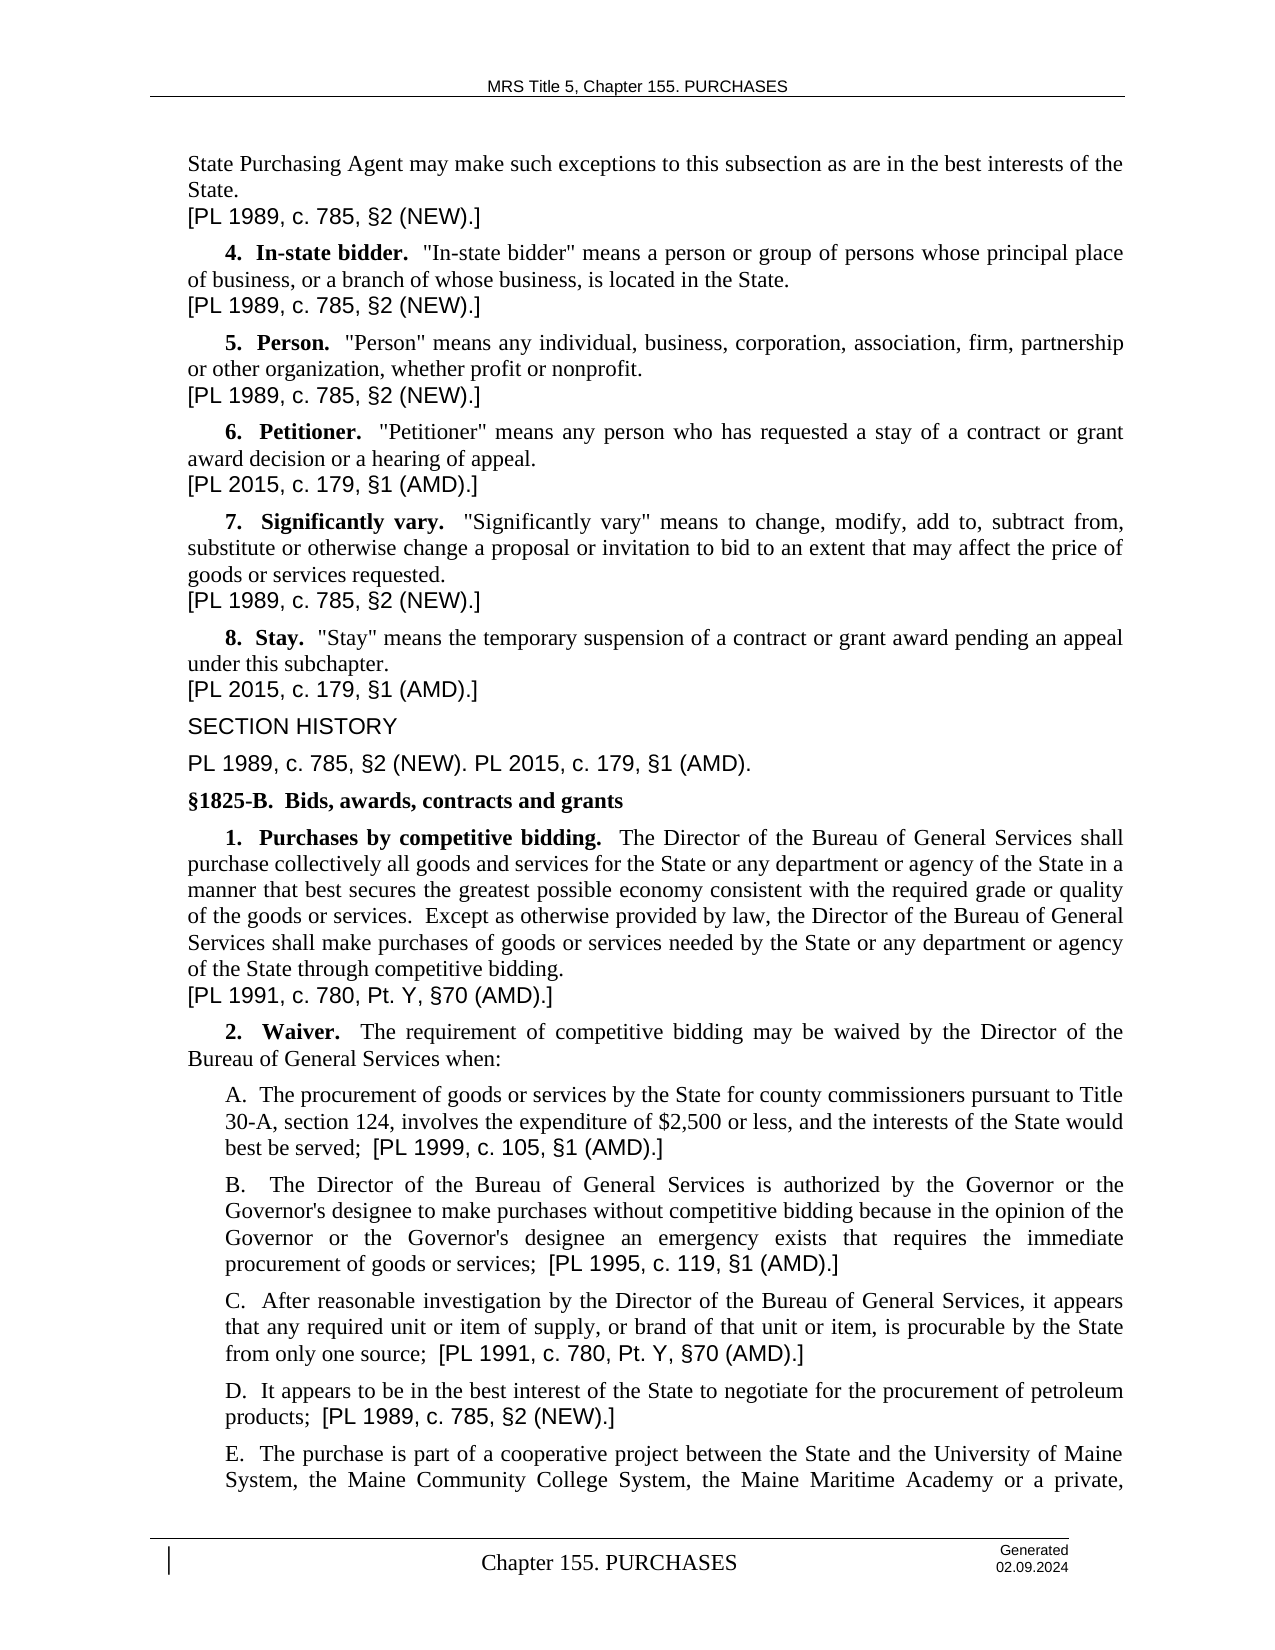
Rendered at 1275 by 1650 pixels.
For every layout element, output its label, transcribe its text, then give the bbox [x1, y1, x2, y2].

text B. The Director of the Bureau of General Services is authorized by the Governor or the Governor's designee to make purchases without competitive bidding because in the opinion of the Governor or the Governor's designee an emergency exists that requires the immediate procurement of goods or services; [PL 1995, c. 119, §1 (AMD).] [225, 1171, 1125, 1277]
text 2. Waiver. The requirement of competitive bidding may be waived by the Director of the Bureau of General Services when: [187, 1018, 1125, 1071]
text [PL 1989, c. 785, §2 (NEW).] [187, 382, 1125, 408]
text §1825-B. Bids, awards, contracts and grants [187, 787, 1125, 813]
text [187, 150, 1125, 203]
text [PL 2015, c. 179, §1 (AMD).] [187, 471, 1125, 497]
text [PL 1989, c. 785, §2 (NEW).] [187, 203, 1125, 229]
text 6. Petitioner. "Petitioner" means any person who has requested a stay of a contract or grant award decision or a hearing of appeal. [187, 418, 1125, 471]
text 1. Purchases by competitive bidding. The Director of the Bureau of General Services shall purchase collectively all goods and services for the State or any department or agency of the State in a manner that best secures the greatest possible economy consistent with the required grade or quality of the goods or services. Except as otherwise provided by law, the Director of the Bureau of General Services shall make purchases of goods or services needed by the State or any department or agency of the State through competitive bidding. [187, 823, 1125, 982]
text [PL 2015, c. 179, §1 (AMD).] [187, 676, 1125, 703]
text 5. Person. "Person" means any individual, business, corporation, association, firm, partnership or other organization, whether profit or nonprofit. [187, 329, 1125, 382]
text [PL 1991, c. 780, Pt. Y, §70 (AMD).] [187, 982, 1125, 1008]
text [PL 1989, c. 785, §2 (NEW).] [187, 292, 1125, 318]
text A. The procurement of goods or services by the State for county commissioners pursuant to Title 30‑A, section 124, involves the expenditure of $2,500 or less, and the interests of the State would best be served; [PL 1999, c. 105, §1 (AMD).] [225, 1082, 1125, 1161]
text [PL 1989, c. 785, §2 (NEW).] [187, 587, 1125, 613]
text PL 1989, c. 785, §2 (NEW). PL 2015, c. 179, §1 (AMD). [187, 750, 1125, 776]
text 8. Stay. "Stay" means the temporary suspension of a contract or grant award pending an appeal under this subchapter. [187, 624, 1125, 676]
text D. It appears to be in the best interest of the State to negotiate for the procurement of petroleum products; [PL 1989, c. 785, §2 (NEW).] [225, 1377, 1125, 1429]
text 7. Significantly vary. "Significantly vary" means to change, modify, add to, subtract from, substitute or otherwise change a proposal or invitation to bid to an extent that may affect the price of goods or services requested. [187, 508, 1125, 587]
text SECTION HISTORY [187, 713, 1125, 739]
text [225, 1440, 1125, 1493]
text 4. In-state bidder. "In-state bidder" means a person or group of persons whose principal place of business, or a branch of whose business, is located in the State. [187, 239, 1125, 292]
text C. After reasonable investigation by the Director of the Bureau of General Services, it appears that any required unit or item of supply, or brand of that unit or item, is procurable by the State from only one source; [PL 1991, c. 780, Pt. Y, §70 (AMD).] [225, 1287, 1125, 1366]
